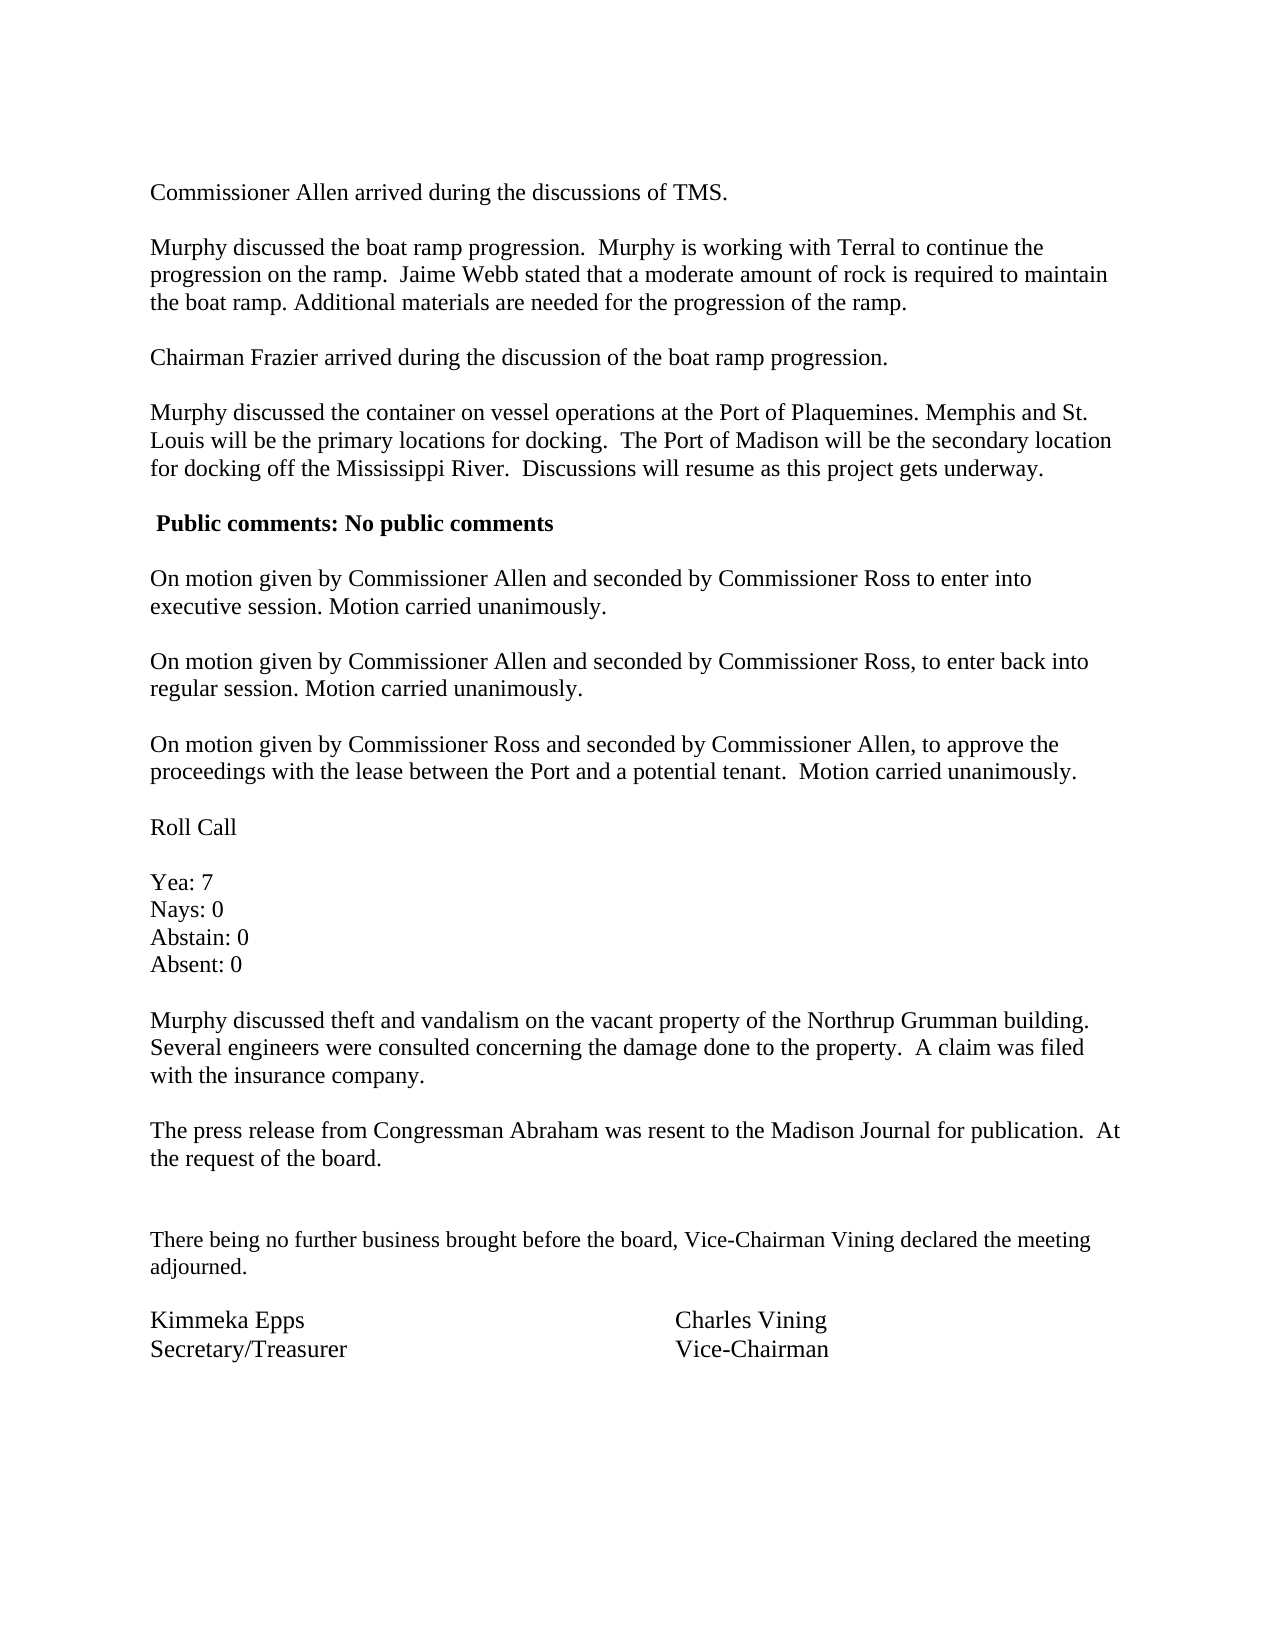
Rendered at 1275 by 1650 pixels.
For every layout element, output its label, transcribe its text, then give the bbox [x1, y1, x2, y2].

text Abstain: 0 [150, 923, 1125, 951]
text Roll Call [150, 812, 1125, 840]
text On motion given by Commissioner Allen and seconded by Commissioner Ross to enter into executive session. Motion carried unanimously. [150, 564, 1125, 619]
text On motion given by Commissioner Ross and seconded by Commissioner Allen, to approve the proceedings with the lease between the Port and a potential tenant. Motion carried unanimously. [150, 730, 1125, 785]
text Commissioner Allen arrived during the discussions of TMS. [150, 178, 1125, 205]
text Kimmeka Epps Charles Vining [150, 1306, 1125, 1334]
text On motion given by Commissioner Allen and seconded by Commissioner Ross, to enter back into regular session. Motion carried unanimously. [150, 647, 1125, 702]
text Yea: 7 [150, 868, 1125, 895]
text Chairman Frazier arrived during the discussion of the boat ramp progression. [150, 343, 1125, 371]
text Murphy discussed theft and vandalism on the vacant property of the Northrup Grumman building. Several engineers were consulted concerning the damage done to the property. A claim was filed with the insurance company. [150, 1006, 1125, 1088]
text Public comments: No public comments [150, 509, 1125, 536]
text The press release from Congressman Abraham was resent to the Madison Journal for publication. At the request of the board. [150, 1116, 1125, 1171]
text Secretary/Treasurer Vice-Chairman [150, 1334, 1125, 1363]
text Murphy discussed the container on vessel operations at the Port of Plaquemines. Memphis and St. Louis will be the primary locations for docking. The Port of Madison will be the secondary location for docking off the Mississippi River. Discussions will resume as this project gets underway. [150, 398, 1125, 481]
text Murphy discussed the boat ramp progression. Murphy is working with Terral to continue the progression on the ramp. Jaime Webb stated that a moderate amount of rock is required to maintain the boat ramp. Additional materials are needed for the progression of the ramp. [150, 233, 1125, 316]
text Absent: 0 [150, 951, 1125, 978]
text There being no further business brought before the board, Vice-Chairman Vining declared the meeting adjourned. [150, 1227, 1125, 1279]
text Nays: 0 [150, 895, 1125, 923]
